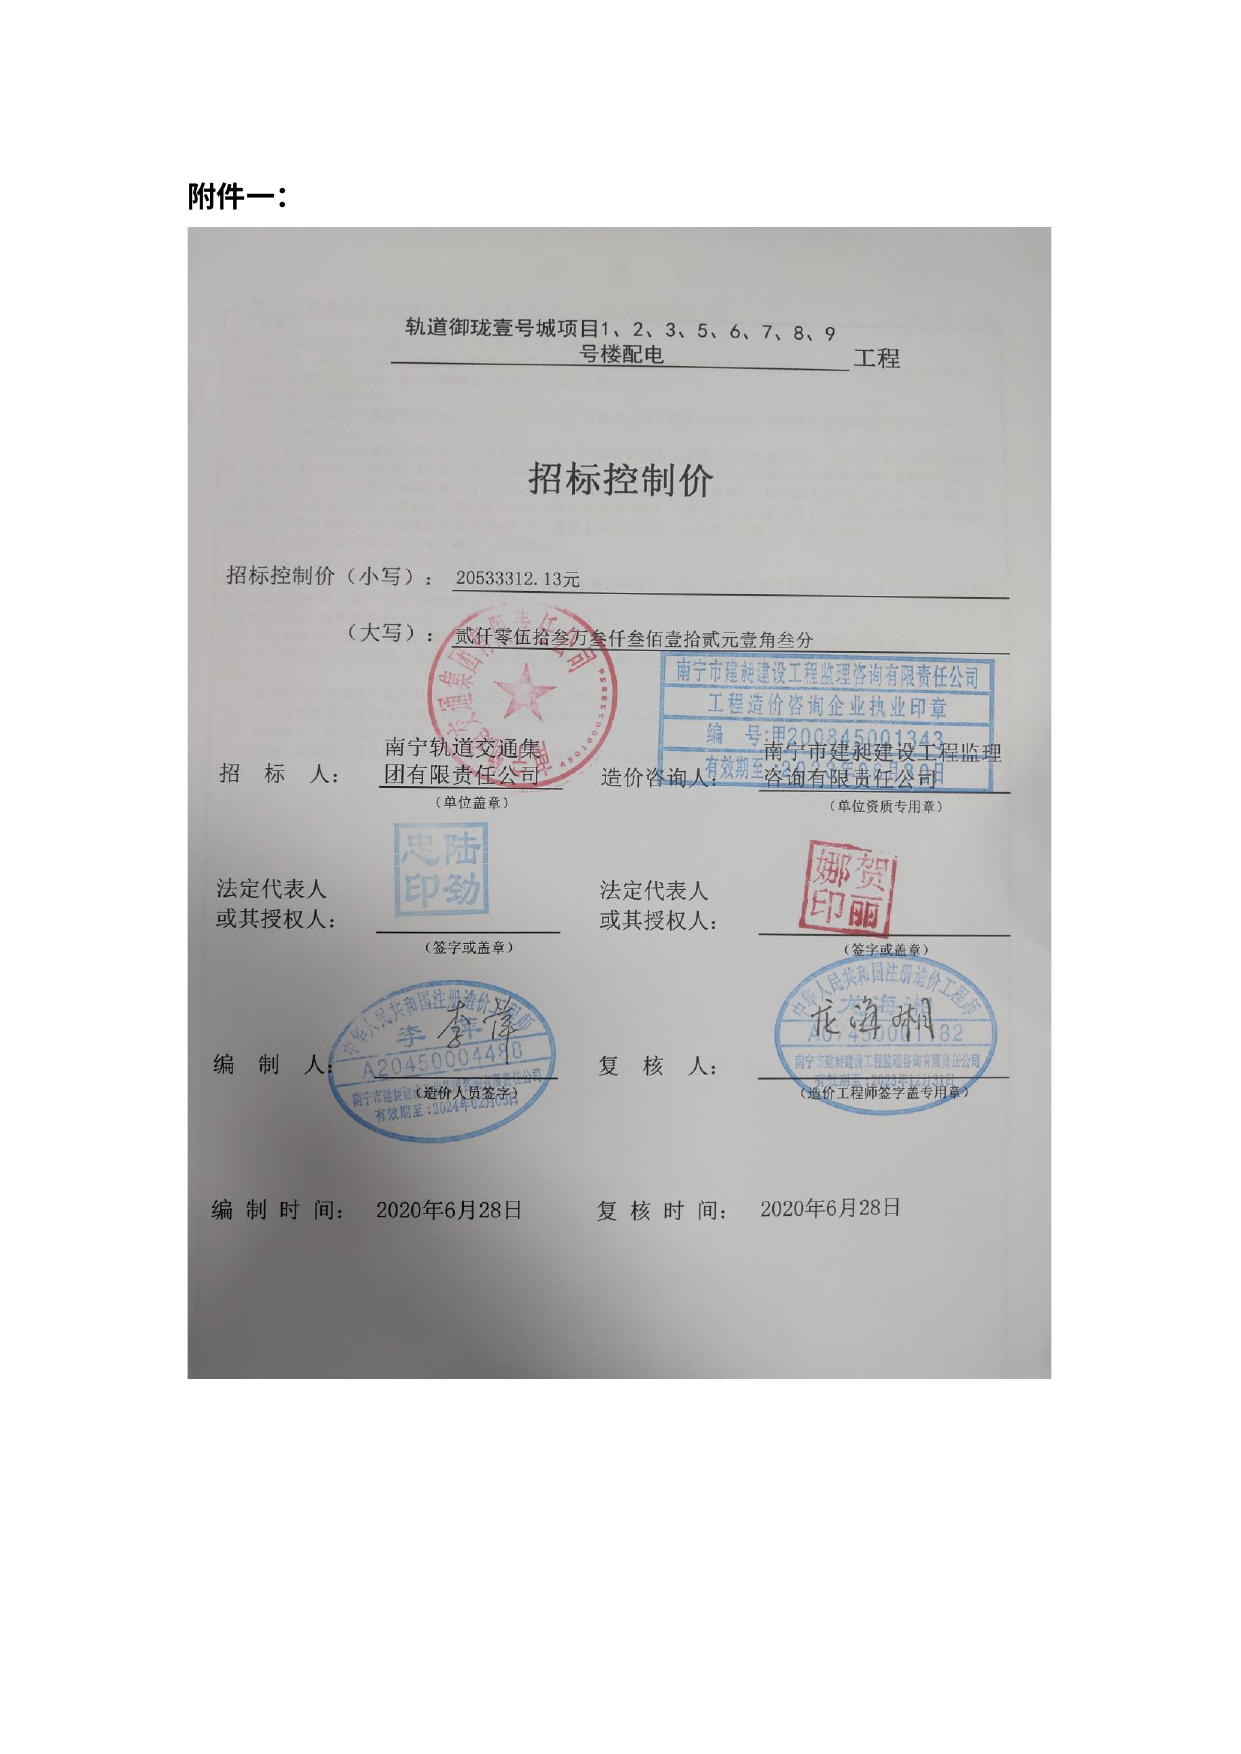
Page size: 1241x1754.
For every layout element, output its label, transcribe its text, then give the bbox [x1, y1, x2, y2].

text 附件一： [187, 162, 1053, 227]
picture [187, 227, 1052, 1379]
